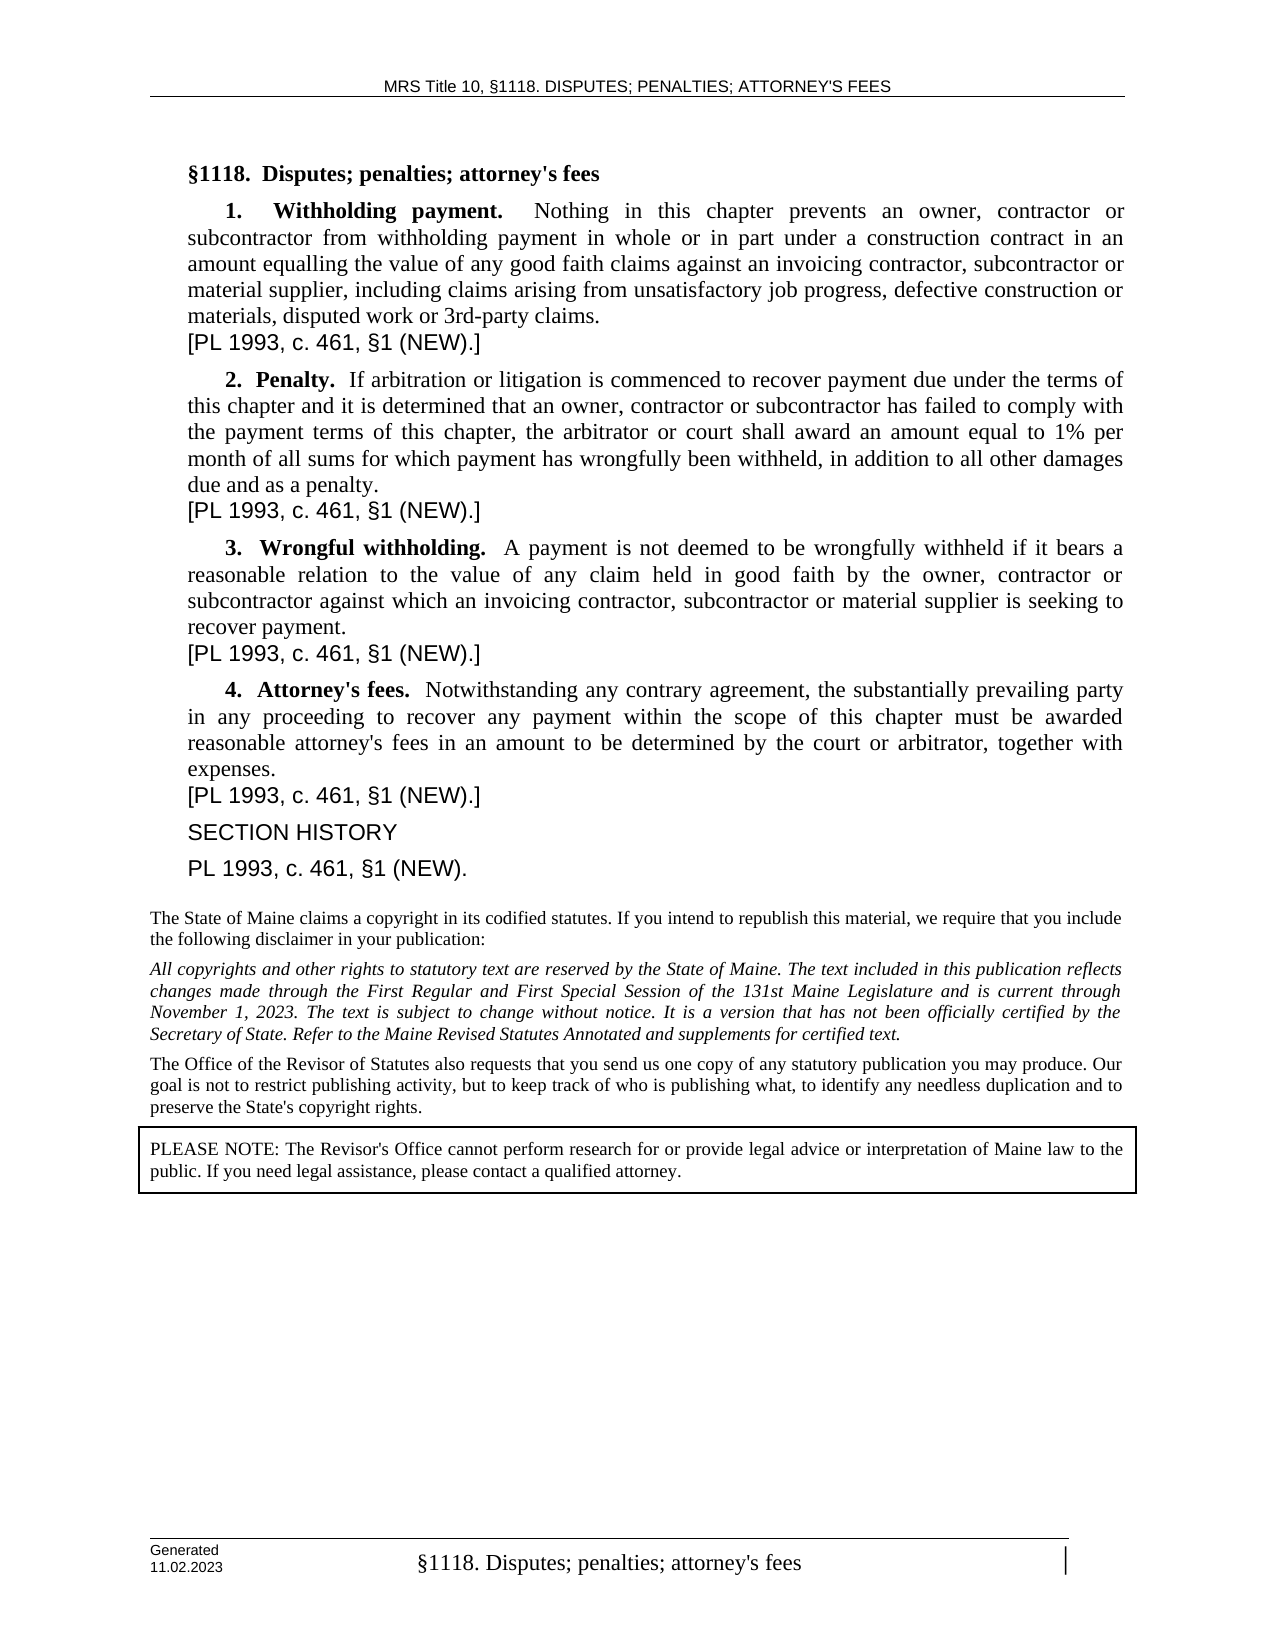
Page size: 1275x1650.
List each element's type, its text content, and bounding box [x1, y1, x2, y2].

text §1118. Disputes; penalties; attorney's fees [187, 160, 1125, 187]
text PLEASE NOTE: The Revisor's Office cannot perform research for or provide legal advice or interpretation of Maine law to the public. If you need legal assistance, please contact a qualified attorney. [140, 1128, 1135, 1192]
text The State of Maine claims a copyright in its codified statutes. If you intend to republish this material, we require that you include the following disclaimer in your publication: [150, 907, 1125, 950]
text 3. Wrongful withholding. A payment is not deemed to be wrongfully withheld if it bears a reasonable relation to the value of any claim held in good faith by the owner, contractor or subcontractor against which an invoicing contractor, subcontractor or material supplier is seeking to recover payment. [187, 534, 1125, 640]
text [PL 1993, c. 461, §1 (NEW).] [187, 640, 1125, 666]
text 4. Attorney's fees. Notwithstanding any contrary agreement, the substantially prevailing party in any proceeding to recover any payment within the scope of this chapter must be awarded reasonable attorney's fees in an amount to be determined by the court or arbitrator, together with expenses. [187, 676, 1125, 782]
text 2. Penalty. If arbitration or litigation is commenced to recover payment due under the terms of this chapter and it is determined that an owner, contractor or subcontractor has failed to comply with the payment terms of this chapter, the arbitrator or court shall award an amount equal to 1% per month of all sums for which payment has wrongfully been withheld, in addition to all other damages due and as a penalty. [187, 366, 1125, 497]
text SECTION HISTORY [187, 819, 1125, 845]
text [PL 1993, c. 461, §1 (NEW).] [187, 329, 1125, 355]
text The Office of the Revisor of Statutes also requests that you send us one copy of any statutory publication you may produce. Our goal is not to restrict publishing activity, but to keep track of who is publishing what, to identify any needless duplication and to preserve the State's copyright rights. [150, 1053, 1125, 1117]
text All copyrights and other rights to statutory text are reserved by the State of Maine. The text included in this publication reflects changes made through the First Regular and First Special Session of the 131st Maine Legislature and is current through November 1, 2023 . The text is subject to change without notice. It is a version that has not been officially certified by the Secretary of State. Refer to the Maine Revised Statutes Annotated and supplements for certified text. [150, 958, 1125, 1044]
text PL 1993, c. 461, §1 (NEW). [187, 855, 1125, 882]
text [PL 1993, c. 461, §1 (NEW).] [187, 782, 1125, 808]
text 1. Withholding payment. Nothing in this chapter prevents an owner, contractor or subcontractor from withholding payment in whole or in part under a construction contract in an amount equalling the value of any good faith claims against an invoicing contractor, subcontractor or material supplier, including claims arising from unsatisfactory job progress, defective construction or materials, disputed work or 3rd-party claims. [187, 197, 1125, 329]
text [PL 1993, c. 461, §1 (NEW).] [187, 497, 1125, 524]
